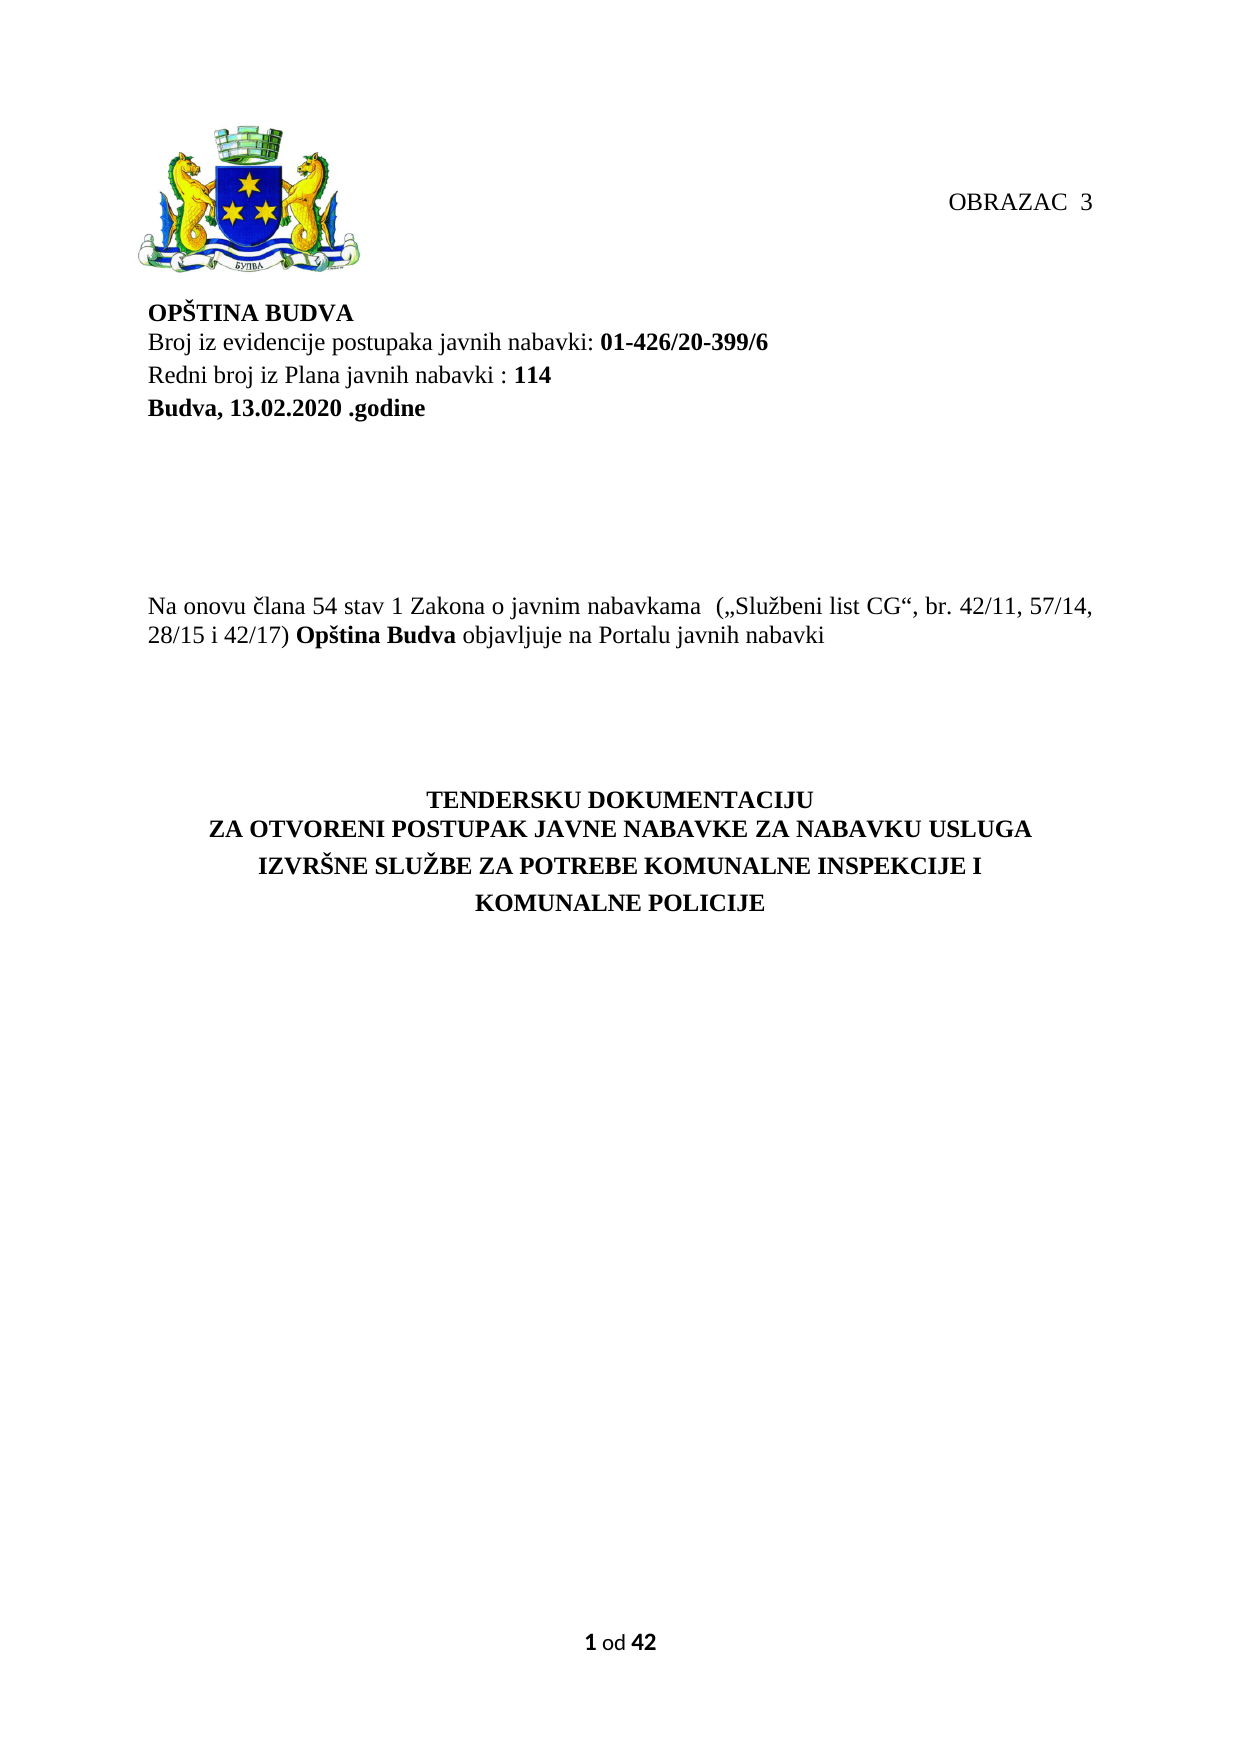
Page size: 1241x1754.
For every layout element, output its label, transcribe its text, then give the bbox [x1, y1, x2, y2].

text Na onovu člana 54 stav 1 Zakona o javnim nabavkama („Službeni list CG“, br. 42/11, 57/14, 28/15 i 42/17) Opština Budva objavljuje na Portalu javnih nabavki [148, 591, 1093, 649]
text ZA OTVORENI POSTUPAK JAVNE NABAVKE ZA NABAVKU USLUGA IZVRŠNE SLUŽBE ZA POTREBE KOMUNALNE INSPEKCIJE I KOMUNALNE POLICIJE [172, 814, 1068, 917]
text OPŠTINA BUDVA [148, 298, 1093, 327]
text Budva, 13.02.2020 .godine [148, 393, 1093, 422]
text Broj iz evidencije postupaka javnih nabavki: 01-426/20-399/6 [148, 327, 1093, 356]
picture [135, 121, 363, 279]
text Redni broj iz Plana javnih nabavki : 114 [148, 360, 1093, 389]
text OBRAZAC 3 [148, 187, 1093, 216]
text TENDERSKU DOKUMENTACIJU [148, 785, 1093, 814]
